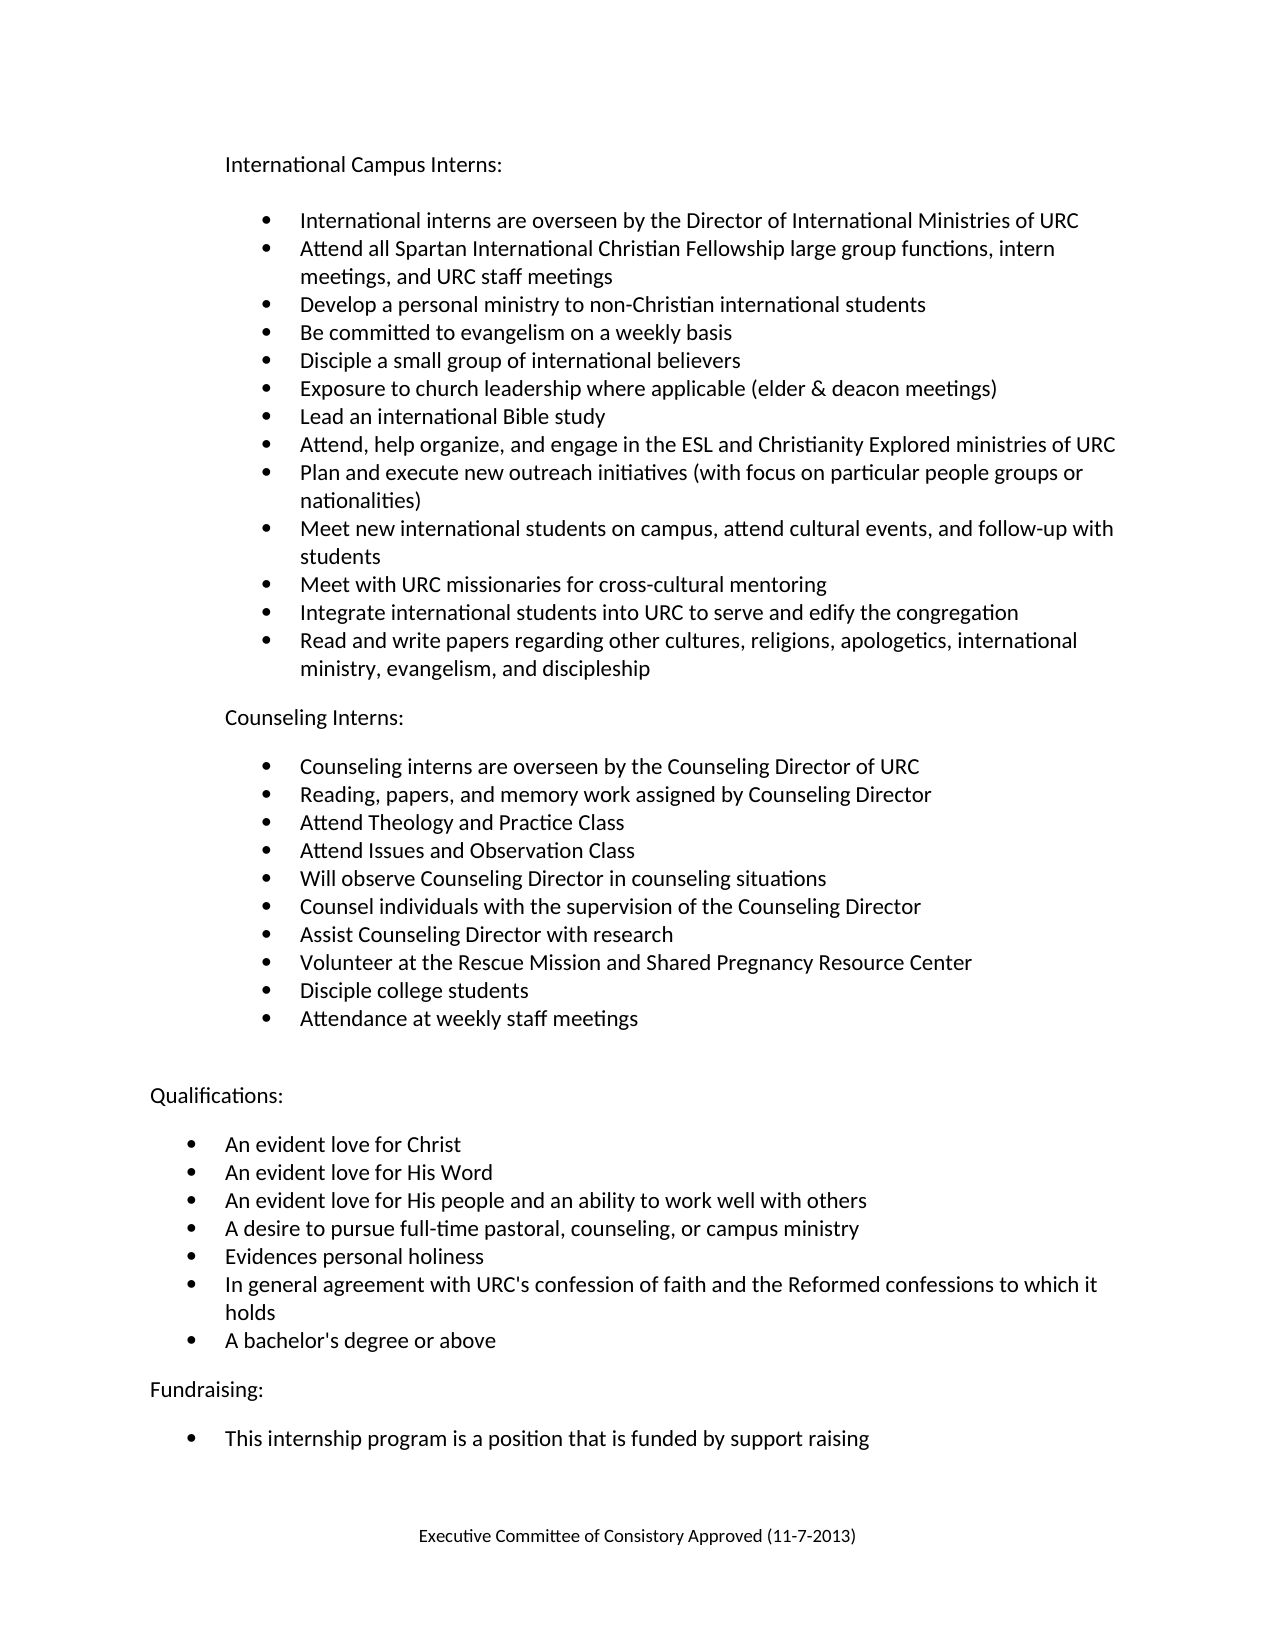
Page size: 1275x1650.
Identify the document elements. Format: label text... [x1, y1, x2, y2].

list Meet with URC missionaries for cross-cultural mentoring [262, 570, 1125, 598]
text Qualifications: [150, 1081, 1125, 1109]
list Counseling interns are overseen by the Counseling Director of URC [262, 752, 1125, 780]
list Be committed to evangelism on a weekly basis [262, 318, 1125, 346]
list Evidences personal holiness [187, 1242, 1125, 1270]
list An evident love for His Word [187, 1158, 1125, 1186]
list In general agreement with URC's confession of faith and the Reformed confessions to which it holds [187, 1270, 1125, 1326]
list Disciple college students [262, 976, 1125, 1004]
list Attend Issues and Observation Class [262, 836, 1125, 864]
list An evident love for His people and an ability to work well with others [187, 1186, 1125, 1214]
list Exposure to church leadership where applicable (elder & deacon meetings) [262, 374, 1125, 402]
list Attend, help organize, and engage in the ESL and Christianity Explored ministries of URC [262, 430, 1125, 458]
list Attend Theology and Practice Class [262, 808, 1125, 836]
list Read and write papers regarding other cultures, religions, apologetics, international ministry, evangelism, and discipleship [262, 626, 1125, 682]
text Fundraising: [150, 1375, 1125, 1403]
list Lead an international Bible study [262, 402, 1125, 430]
list Integrate international students into URC to serve and edify the congregation [262, 598, 1125, 626]
list A desire to pursue full-time pastoral, counseling, or campus ministry [187, 1214, 1125, 1242]
list Disciple a small group of international believers [262, 346, 1125, 374]
list This internship program is a position that is funded by support raising [187, 1424, 1125, 1452]
list Develop a personal ministry to non-Christian international students [262, 290, 1125, 318]
list Attendance at weekly staff meetings [262, 1004, 1125, 1032]
list Volunteer at the Rescue Mission and Shared Pregnancy Resource Center [262, 948, 1125, 976]
list A bachelor's degree or above [187, 1326, 1125, 1354]
list International Campus Interns: [225, 150, 1125, 178]
list Plan and execute new outreach initiatives (with focus on particular people groups or nationalities) [262, 458, 1125, 514]
list Attend all Spartan International Christian Fellowship large group functions, intern meetings, and URC staff meetings [262, 234, 1125, 290]
text Counseling Interns: [150, 703, 1125, 731]
list Will observe Counseling Director in counseling situations [262, 864, 1125, 892]
list Counsel individuals with the supervision of the Counseling Director [262, 892, 1125, 920]
list Reading, papers, and memory work assigned by Counseling Director [262, 780, 1125, 808]
list International interns are overseen by the Director of International Ministries of URC [262, 206, 1125, 234]
list Meet new international students on campus, attend cultural events, and follow-up with students [262, 514, 1125, 570]
list Assist Counseling Director with research [262, 920, 1125, 948]
list An evident love for Christ [187, 1130, 1125, 1158]
